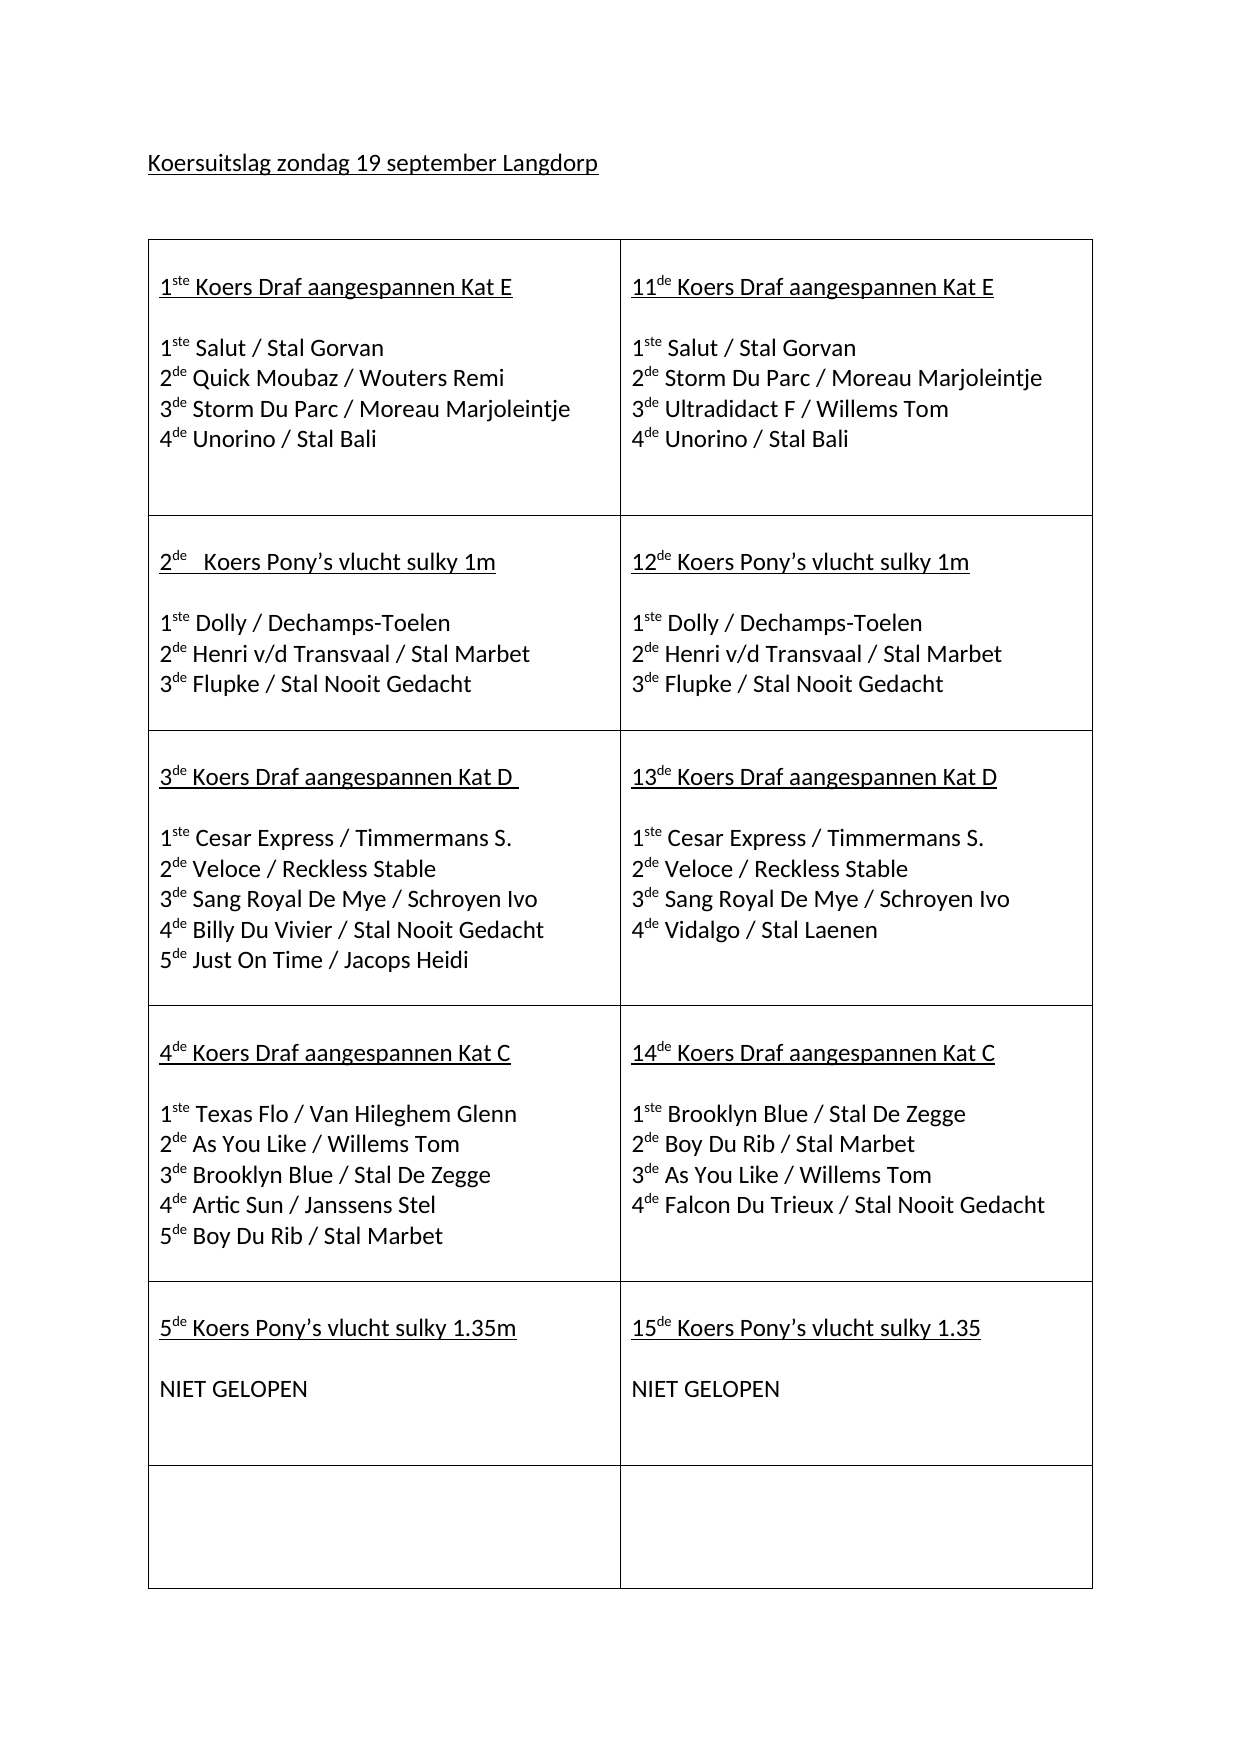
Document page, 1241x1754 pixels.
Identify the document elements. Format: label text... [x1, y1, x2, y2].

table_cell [149, 1466, 620, 1588]
table_cell 3de Koers Draf aangespannen Kat D 1ste Cesar Express / Timmermans S. 2de Veloce / Reckless Stable 3de Sang Royal De Mye / Schroyen Ivo 4de Billy Du Vivier / Stal Nooit Gedacht 5de Just On Time / Jacops Heidi [149, 731, 620, 1005]
table_cell 4de Koers Draf aangespannen Kat C 1ste Texas Flo / Van Hileghem Glenn 2de As You Like / Willems Tom 3de Brooklyn Blue / Stal De Zegge 4de Artic Sun / Janssens Stel 5de Boy Du Rib / Stal Marbet [149, 1006, 620, 1281]
table_cell 12de Koers Pony’s vlucht sulky 1m 1ste Dolly / Dechamps-Toelen 2de Henri v/d Transvaal / Stal Marbet 3de Flupke / Stal Nooit Gedacht [621, 516, 1092, 729]
table_cell 2de Koers Pony’s vlucht sulky 1m 1ste Dolly / Dechamps-Toelen 2de Henri v/d Transvaal / Stal Marbet 3de Flupke / Stal Nooit Gedacht [149, 516, 620, 729]
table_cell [621, 1466, 1092, 1588]
text Koersuitslag zondag 19 september Langdorp [148, 148, 1093, 178]
table_header 1ste Koers Draf aangespannen Kat E 1ste Salut / Stal Gorvan 2de Quick Moubaz / Wouters Remi 3de Storm Du Parc / Moreau Marjoleintje 4de Unorino / Stal Bali [149, 240, 620, 515]
table_cell 15de Koers Pony’s vlucht sulky 1.35 NIET GELOPEN [621, 1282, 1092, 1465]
table_cell 14de Koers Draf aangespannen Kat C 1ste Brooklyn Blue / Stal De Zegge 2de Boy Du Rib / Stal Marbet 3de As You Like / Willems Tom 4de Falcon Du Trieux / Stal Nooit Gedacht [621, 1006, 1092, 1281]
table_cell 5de Koers Pony’s vlucht sulky 1.35m NIET GELOPEN [149, 1282, 620, 1465]
table_header 11de Koers Draf aangespannen Kat E 1ste Salut / Stal Gorvan 2de Storm Du Parc / Moreau Marjoleintje 3de Ultradidact F / Willems Tom 4de Unorino / Stal Bali [621, 240, 1092, 515]
table_cell 13de Koers Draf aangespannen Kat D 1ste Cesar Express / Timmermans S. 2de Veloce / Reckless Stable 3de Sang Royal De Mye / Schroyen Ivo 4de Vidalgo / Stal Laenen [621, 731, 1092, 1005]
